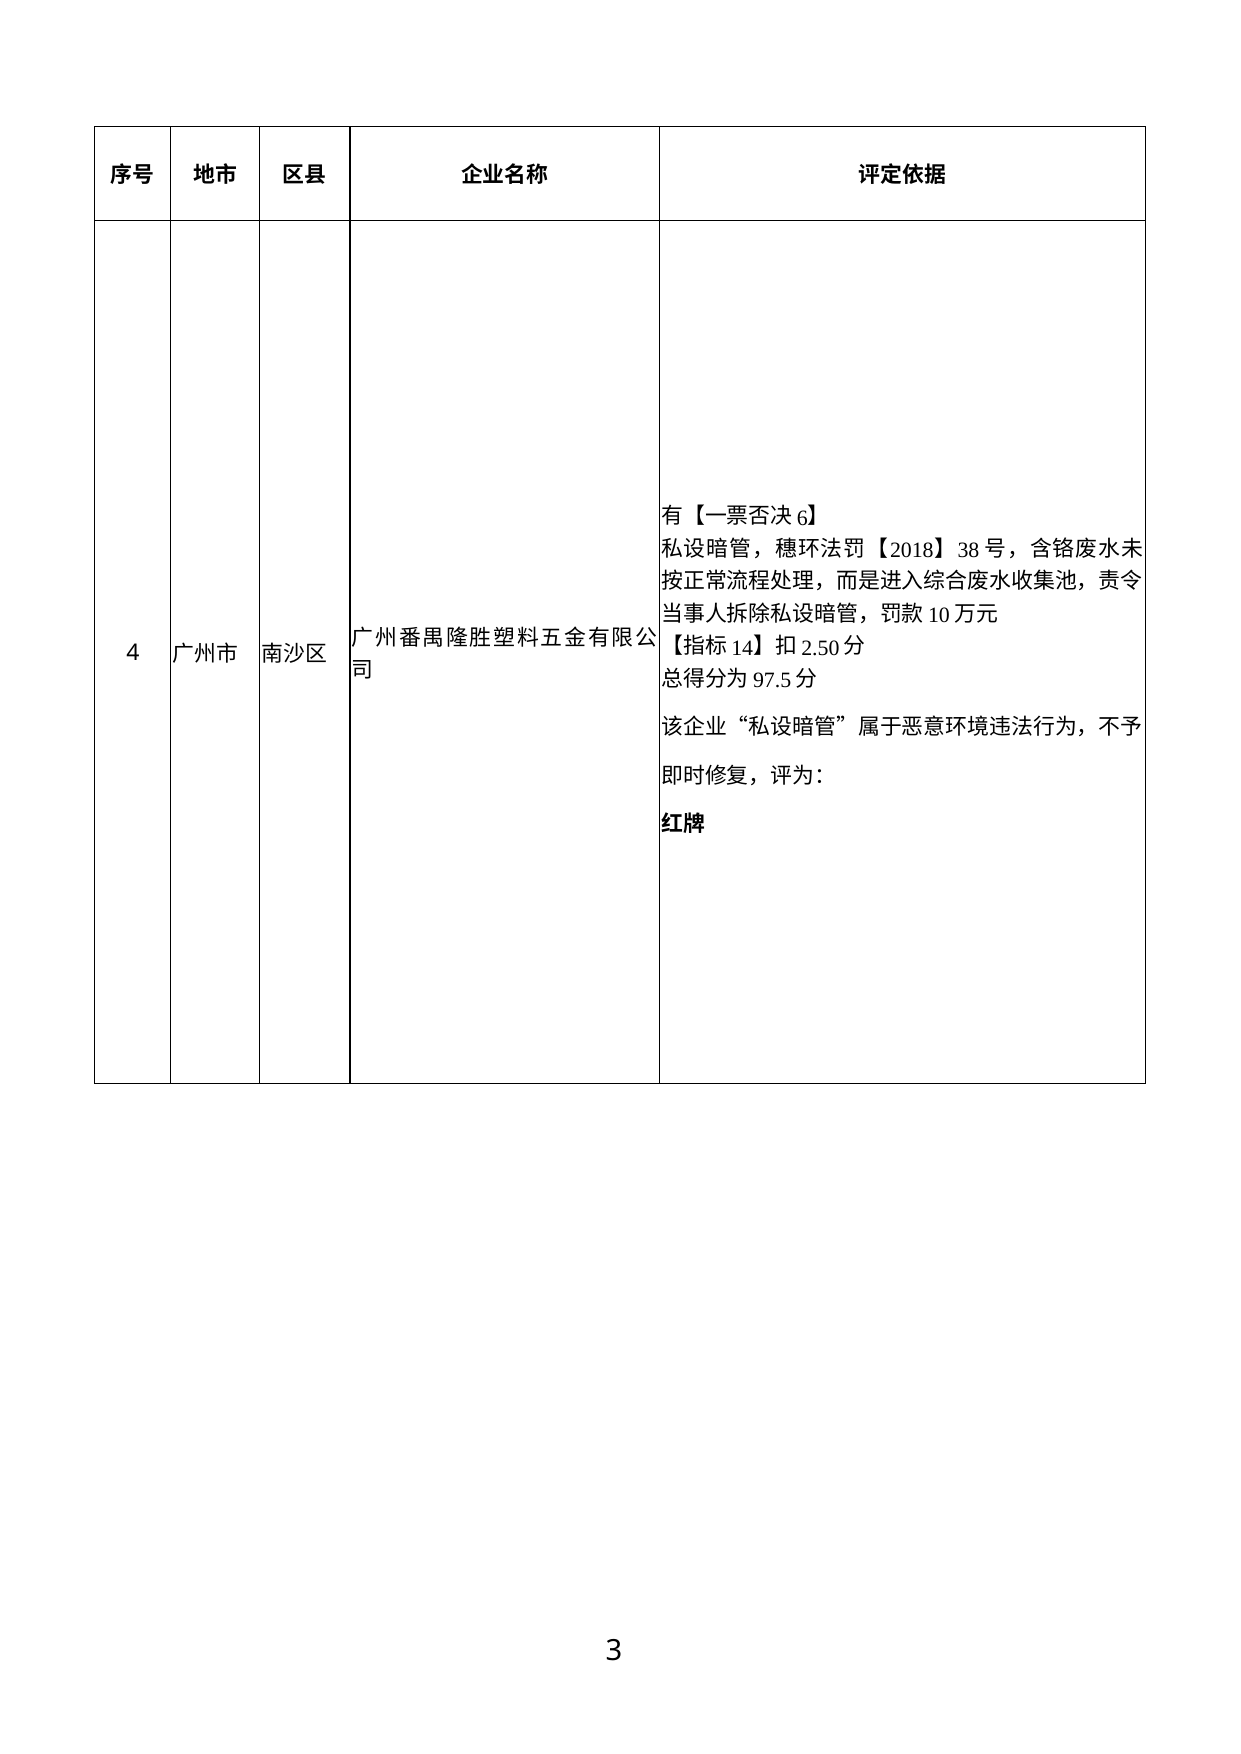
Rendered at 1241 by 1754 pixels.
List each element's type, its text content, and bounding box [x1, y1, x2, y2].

table_header 序号 [95, 127, 170, 219]
table_cell 广州番禺隆胜塑料五金有限公司 [351, 221, 659, 1083]
table_header 区县 [260, 127, 349, 219]
table_cell 南沙区 [260, 221, 349, 1083]
table_header 企业名称 [351, 127, 659, 219]
table_header 评定依据 [660, 127, 1145, 219]
table_cell 4 [95, 221, 170, 1083]
table_cell 广州市 [171, 221, 259, 1083]
table_header 地市 [171, 127, 259, 219]
table_cell 有【一票否决6】 私设暗管，穗环法罚【2018】38号，含铬废水未按正常流程处理，而是进入综合废水收集池，责令当事人拆除私设暗管，罚款10万元 【指标14】扣2.50分 总得分为97.5分 该企业“私设暗管”属于恶意环境违法行为，不予即时修复，评为： 红牌 [660, 221, 1145, 1083]
